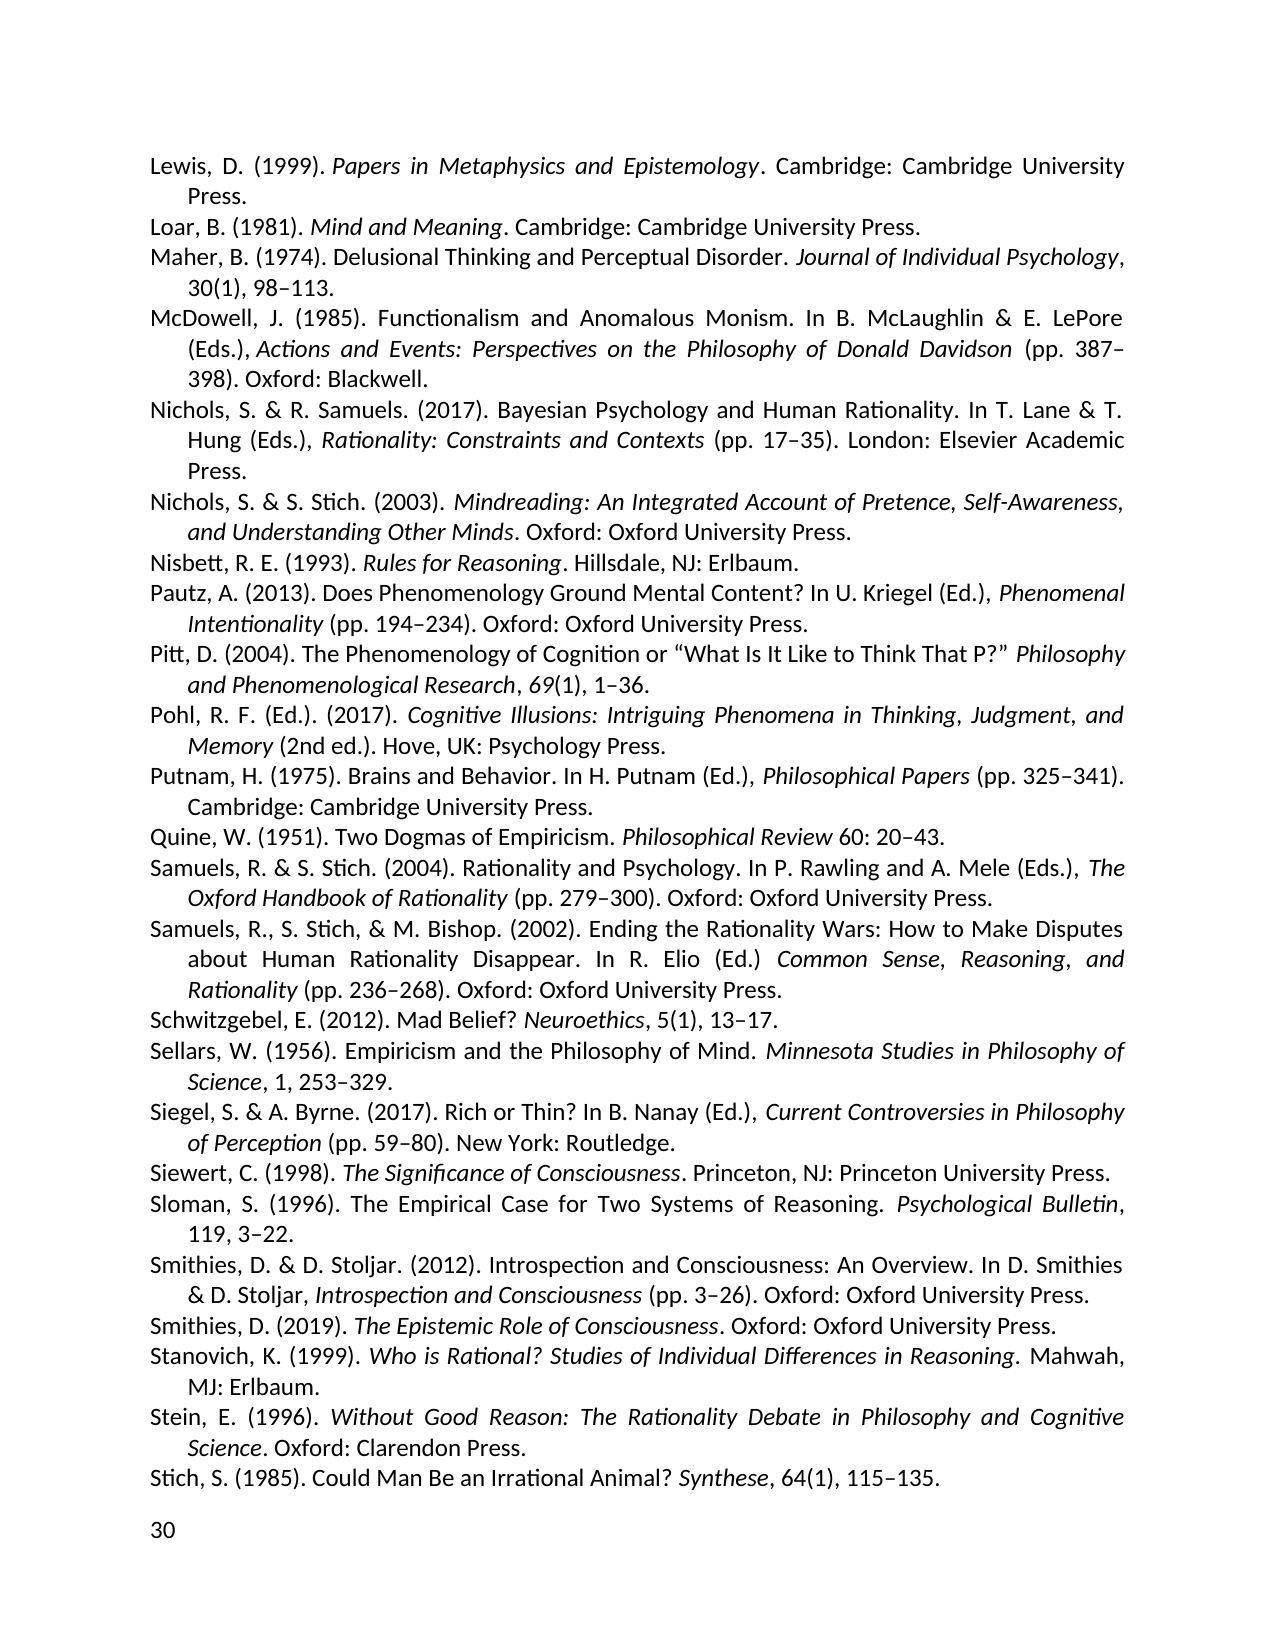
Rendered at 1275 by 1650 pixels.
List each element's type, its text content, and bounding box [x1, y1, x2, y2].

text Nichols, S. & R. Samuels. (2017). Bayesian Psychology and Human Rationality. In T. Lane & T. Hung (Eds.), Rationality: Constraints and Contexts (pp. 17–35). London: Elsevier Academic Press. [150, 394, 1125, 486]
text Smithies, D. & D. Stoljar. (2012). Introspection and Consciousness: An Overview. In D. Smithies & D. Stoljar, Introspection and Consciousness (pp. 3–26). Oxford: Oxford University Press. [150, 1249, 1125, 1310]
text Siewert, C. (1998). The Significance of Consciousness. Princeton, NJ: Princeton University Press. [150, 1157, 1125, 1188]
text Pautz, A. (2013). Does Phenomenology Ground Mental Content? In U. Kriegel (Ed.), Phenomenal Intentionality (pp. 194–234). Oxford: Oxford University Press. [150, 577, 1125, 638]
text Samuels, R. & S. Stich. (2004). Rationality and Psychology. In P. Rawling and A. Mele (Eds.), The Oxford Handbook of Rationality (pp. 279–300). Oxford: Oxford University Press. [150, 852, 1125, 913]
text Pohl, R. F. (Ed.). (2017). Cognitive Illusions: Intriguing Phenomena in Thinking, Judgment, and Memory (2nd ed.). Hove, UK: Psychology Press. [150, 699, 1125, 760]
text Putnam, H. (1975). Brains and Behavior. In H. Putnam (Ed.), Philosophical Papers (pp. 325–341). Cambridge: Cambridge University Press. [150, 760, 1125, 821]
text Sellars, W. (1956). Empiricism and the Philosophy of Mind. Minnesota Studies in Philosophy of Science, 1, 253–329. [150, 1035, 1125, 1096]
text Nisbett, R. E. (1993). Rules for Reasoning. Hillsdale, NJ: Erlbaum. [150, 547, 1125, 577]
text Schwitzgebel, E. (2012). Mad Belief? Neuroethics, 5(1), 13–17. [150, 1004, 1125, 1035]
text Stein, E. (1996). Without Good Reason: The Rationality Debate in Philosophy and Cognitive Science. Oxford: Clarendon Press. [150, 1401, 1125, 1462]
text Lewis, D. (1999). Papers in Metaphysics and Epistemology. Cambridge: Cambridge University Press. [150, 150, 1125, 211]
text Maher, B. (1974). Delusional Thinking and Perceptual Disorder. Journal of Individual Psychology, 30(1), 98–113. [150, 242, 1125, 303]
text Siegel, S. & A. Byrne. (2017). Rich or Thin? In B. Nanay (Ed.), Current Controversies in Philosophy of Perception (pp. 59–80). New York: Routledge. [150, 1096, 1125, 1157]
text Samuels, R., S. Stich, & M. Bishop. (2002). Ending the Rationality Wars: How to Make Disputes about Human Rationality Disappear. In R. Elio (Ed.) Common Sense, Reasoning, and Rationality (pp. 236–268). Oxford: Oxford University Press. [150, 913, 1125, 1004]
text Smithies, D. (2019). The Epistemic Role of Consciousness. Oxford: Oxford University Press. [150, 1310, 1125, 1340]
text Stanovich, K. (1999). Who is Rational? Studies of Individual Differences in Reasoning. Mahwah, MJ: Erlbaum. [150, 1340, 1125, 1401]
text Quine, W. (1951). Two Dogmas of Empiricism. Philosophical Review 60: 20–43. [150, 821, 1125, 852]
text Nichols, S. & S. Stich. (2003). Mindreading: An Integrated Account of Pretence, Self-Awareness, and Understanding Other Minds. Oxford: Oxford University Press. [150, 486, 1125, 547]
text Loar, B. (1981). Mind and Meaning. Cambridge: Cambridge University Press. [150, 211, 1125, 242]
text Sloman, S. (1996). The Empirical Case for Two Systems of Reasoning. Psychological Bulletin, 119, 3–22. [150, 1188, 1125, 1249]
text Stich, S. (1985). Could Man Be an Irrational Animal? Synthese, 64(1), 115–135. [150, 1462, 1125, 1493]
text McDowell, J. (1985). Functionalism and Anomalous Monism. In B. McLaughlin & E. LePore (Eds.), Actions and Events: Perspectives on the Philosophy of Donald Davidson (pp. 387–398). Oxford: Blackwell. [150, 303, 1125, 394]
text Pitt, D. (2004). The Phenomenology of Cognition or “What Is It Like to Think That P?” Philosophy and Phenomenological Research, 69(1), 1–36. [150, 638, 1125, 699]
